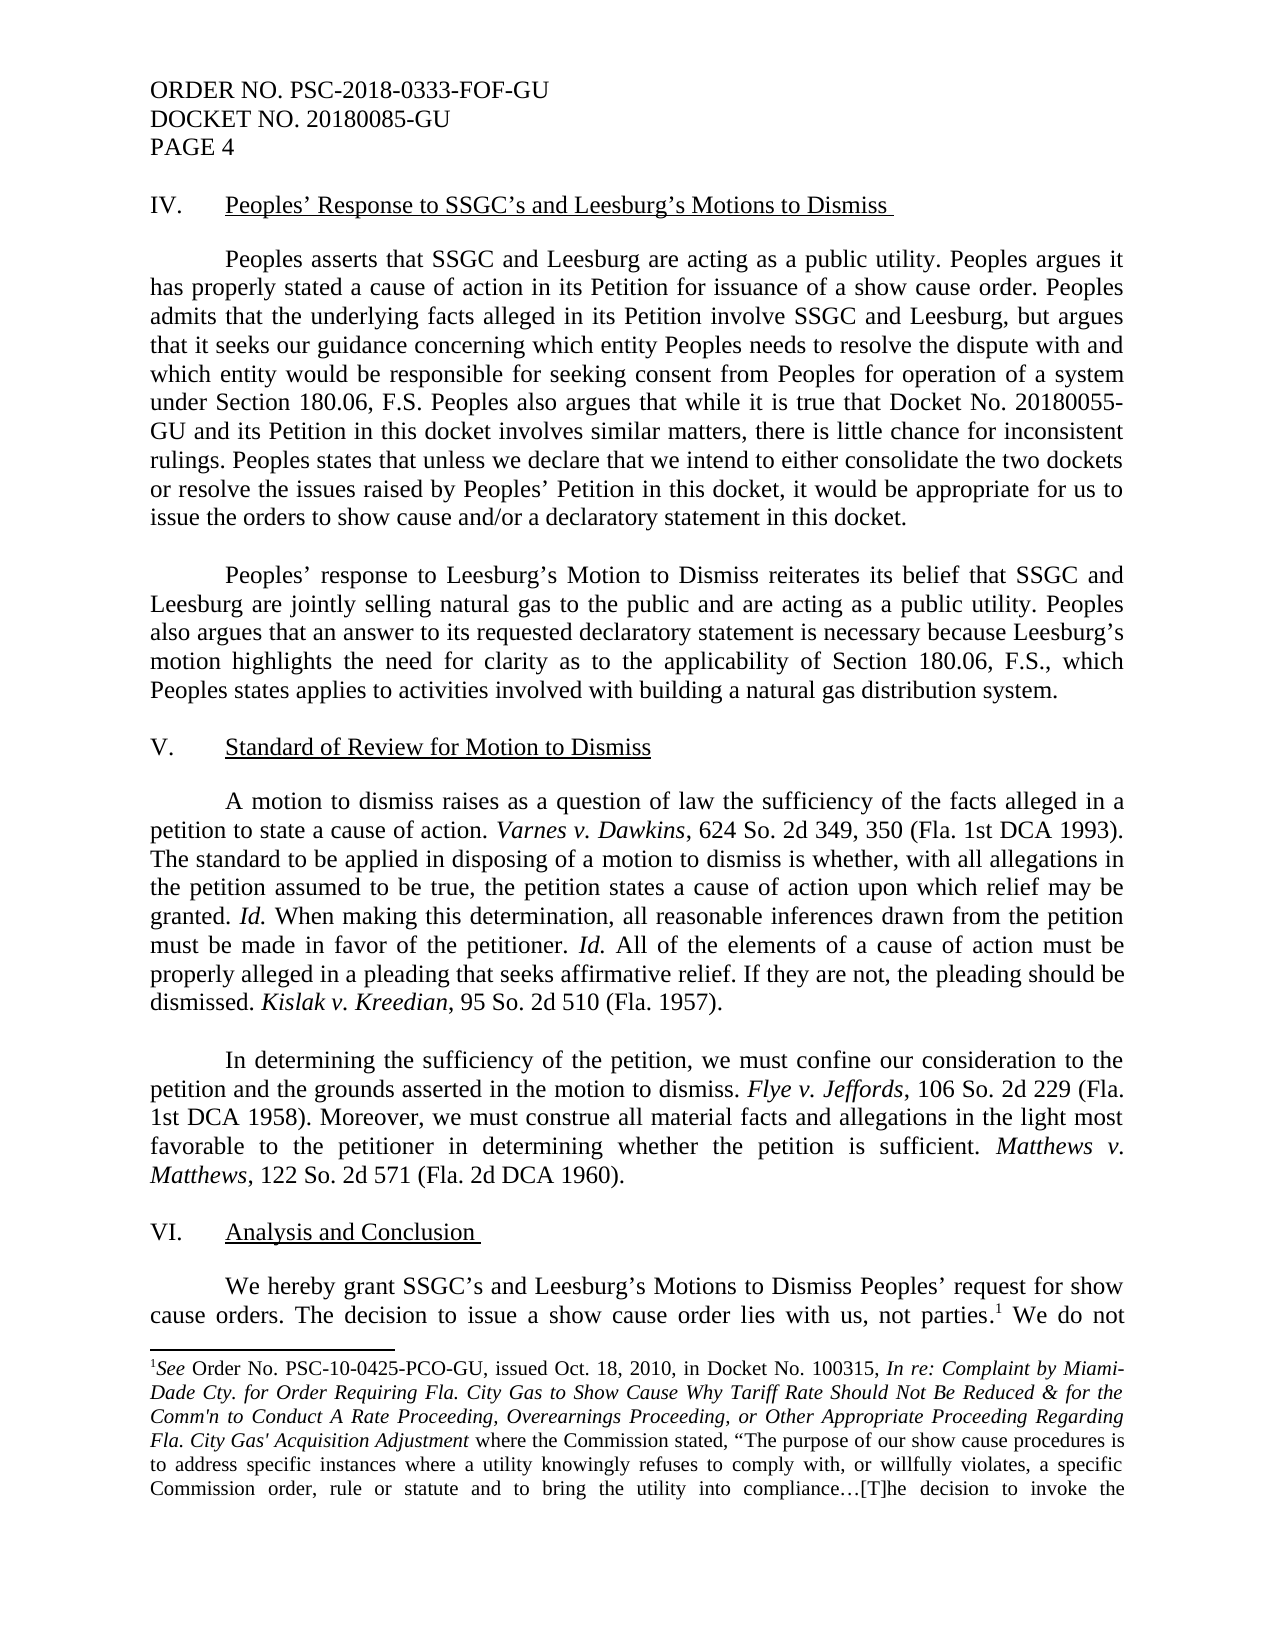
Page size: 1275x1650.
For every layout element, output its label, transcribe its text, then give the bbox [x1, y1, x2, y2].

text Peoples asserts that SSGC and Leesburg are acting as a public utility. Peoples argues it has properly stated a cause of action in its Petition for issuance of a show cause order. Peoples admits that the underlying facts alleged in its Petition involve SSGC and Leesburg, but argues that it seeks our guidance concerning which entity Peoples needs to resolve the dispute with and which entity would be responsible for seeking consent from Peoples for operation of a system under Section 180.06, F.S. Peoples also argues that while it is true that Docket No. 20180055-GU and its Petition in this docket involves similar matters, there is little chance for inconsistent rulings. Peoples states that unless we declare that we intend to either consolidate the two dockets or resolve the issues raised by Peoples’ Petition in this docket, it would be appropriate for us to issue the orders to show cause and/or a declaratory statement in this docket. [150, 244, 1125, 531]
text A motion to dismiss raises as a question of law the sufficiency of the facts alleged in a petition to state a cause of action. Varnes v. Dawkins, 624 So. 2d 349, 350 (Fla. 1st DCA 1993). The standard to be applied in disposing of a motion to dismiss is whether, with all allegations in the petition assumed to be true, the petition states a cause of action upon which relief may be granted. Id. When making this determination, all reasonable inferences drawn from the petition must be made in favor of the petitioner. Id. All of the elements of a cause of action must be properly alleged in a pleading that seeks affirmative relief. If they are not, the pleading should be dismissed. Kislak v. Kreedian, 95 So. 2d 510 (Fla. 1957). [150, 786, 1125, 1016]
text In determining the sufficiency of the petition, we must confine our consideration to the petition and the grounds asserted in the motion to dismiss. Flye v. Jeffords, 106 So. 2d 229 (Fla. 1st DCA 1958). Moreover, we must construe all material facts and allegations in the light most favorable to the petitioner in determining whether the petition is sufficient. Matthews v. Matthews, 122 So. 2d 571 (Fla. 2d DCA 1960). [150, 1045, 1125, 1189]
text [150, 1271, 1125, 1329]
list Standard of Review for Motion to Dismiss [150, 732, 1125, 761]
text Peoples’ response to Leesburg’s Motion to Dismiss reiterates its belief that SSGC and Leesburg are jointly selling natural gas to the public and are acting as a public utility. Peoples also argues that an answer to its requested declaratory statement is necessary because Leesburg’s motion highlights the need for clarity as to the applicability of Section 180.06, F.S., which Peoples states applies to activities involved with building a natural gas distribution system. [150, 560, 1125, 704]
list Peoples’ Response to SSGC’s and Leesburg’s Motions to Dismiss [150, 190, 1125, 219]
list Analysis and Conclusion [150, 1217, 1125, 1246]
